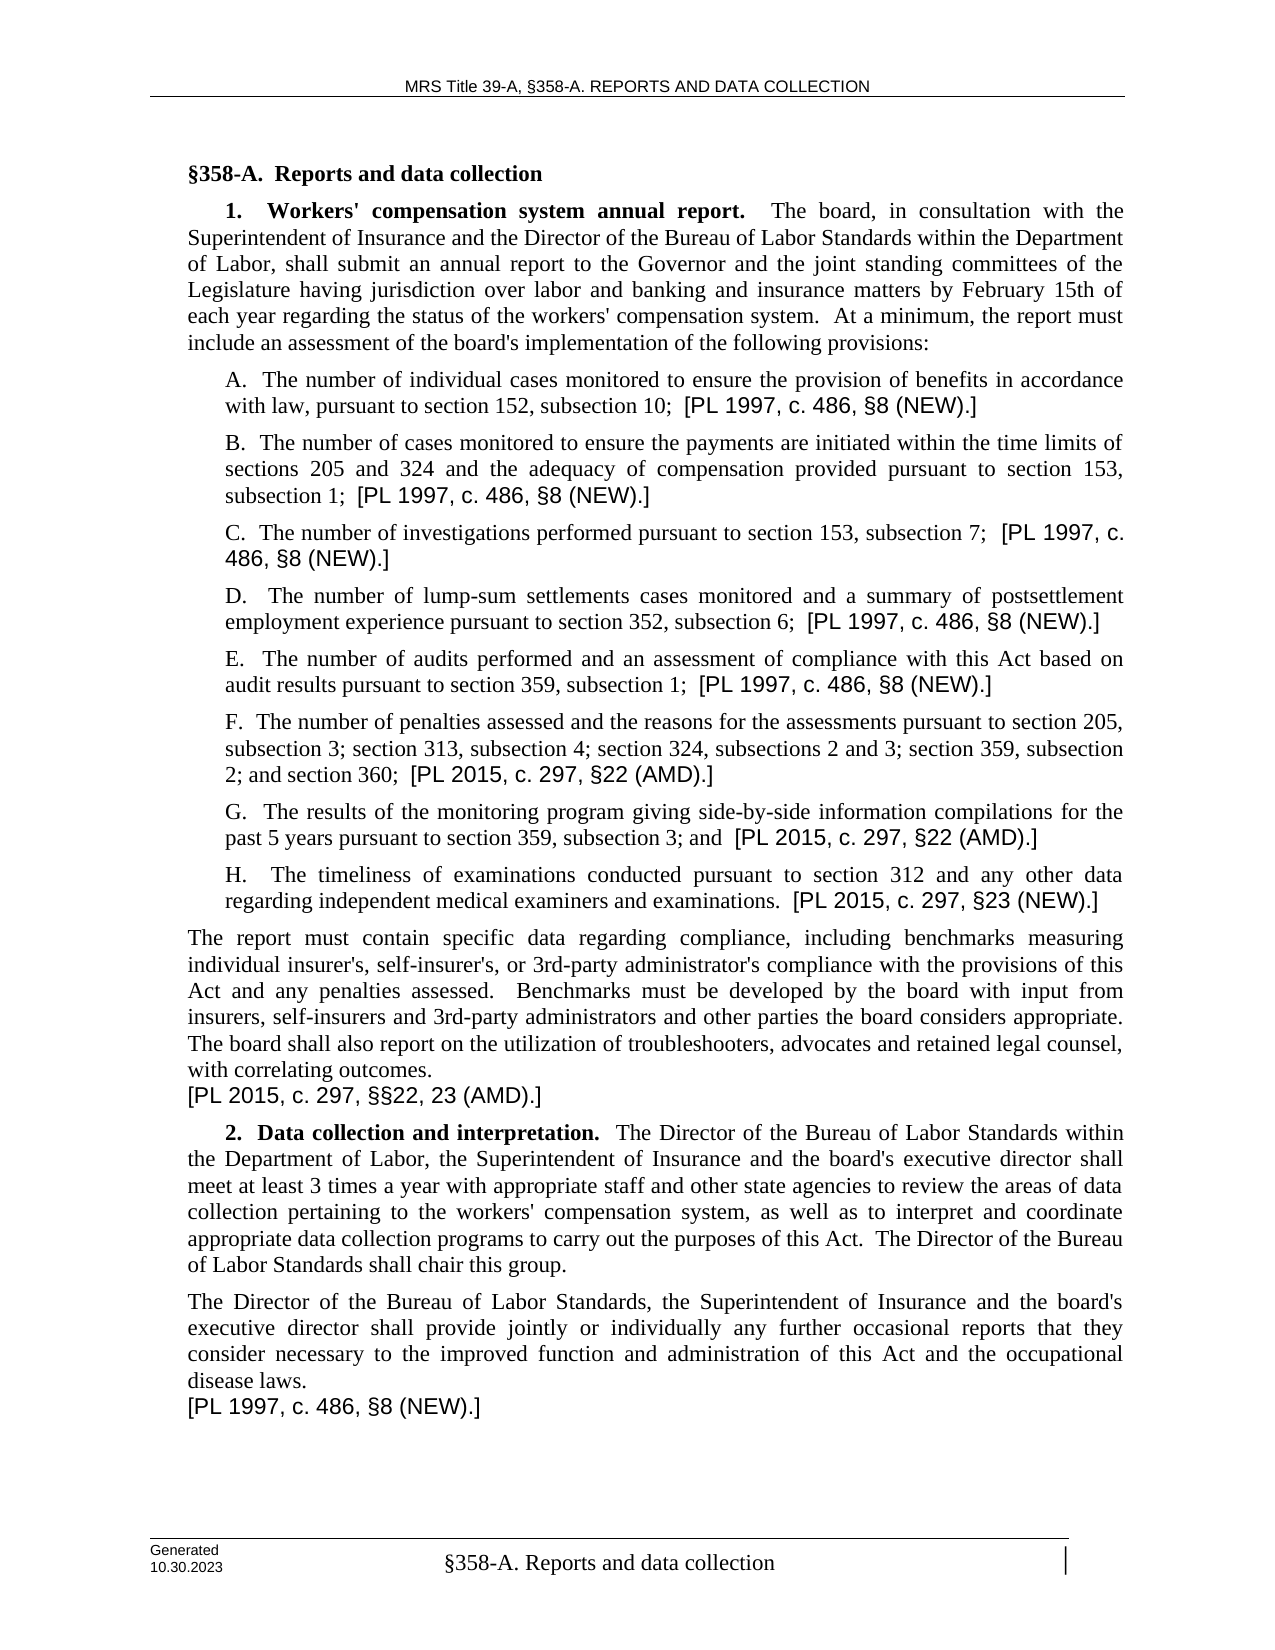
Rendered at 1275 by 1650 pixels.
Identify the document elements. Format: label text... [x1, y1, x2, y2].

text A. The number of individual cases monitored to ensure the provision of benefits in accordance with law, pursuant to section 152, subsection 10; [PL 1997, c. 486, §8 (NEW).] [225, 366, 1125, 418]
text F. The number of penalties assessed and the reasons for the assessments pursuant to section 205, subsection 3; section 313, subsection 4; section 324, subsections 2 and 3; section 359, subsection 2; and section 360; [PL 2015, c. 297, §22 (AMD).] [225, 708, 1125, 787]
text [PL 2015, c. 297, §§22, 23 (AMD).] [187, 1082, 1125, 1109]
text §358-A. Reports and data collection [187, 160, 1125, 187]
text The Director of the Bureau of Labor Standards, the Superintendent of Insurance and the board's executive director shall provide jointly or individually any further occasional reports that they consider necessary to the improved function and administration of this Act and the occupational disease laws. [187, 1288, 1125, 1393]
text G. The results of the monitoring program giving side-by-side information compilations for the past 5 years pursuant to section 359, subsection 3; and [PL 2015, c. 297, §22 (AMD).] [225, 798, 1125, 851]
text B. The number of cases monitored to ensure the payments are initiated within the time limits of sections 205 and 324 and the adequacy of compensation provided pursuant to section 153, subsection 1; [PL 1997, c. 486, §8 (NEW).] [225, 429, 1125, 508]
text C. The number of investigations performed pursuant to section 153, subsection 7; [PL 1997, c. 486, §8 (NEW).] [225, 518, 1125, 571]
text D. The number of lump-sum settlements cases monitored and a summary of postsettlement employment experience pursuant to section 352, subsection 6; [PL 1997, c. 486, §8 (NEW).] [225, 582, 1125, 634]
text E. The number of audits performed and an assessment of compliance with this Act based on audit results pursuant to section 359, subsection 1; [PL 1997, c. 486, §8 (NEW).] [225, 645, 1125, 698]
text The report must contain specific data regarding compliance, including benchmarks measuring individual insurer's, self-insurer's, or 3rd-party administrator's compliance with the provisions of this Act and any penalties assessed. Benchmarks must be developed by the board with input from insurers, self-insurers and 3rd-party administrators and other parties the board considers appropriate. The board shall also report on the utilization of troubleshooters, advocates and retained legal counsel, with correlating outcomes. [187, 924, 1125, 1082]
text 1. Workers' compensation system annual report. The board, in consultation with the Superintendent of Insurance and the Director of the Bureau of Labor Standards within the Department of Labor, shall submit an annual report to the Governor and the joint standing committees of the Legislature having jurisdiction over labor and banking and insurance matters by February 15th of each year regarding the status of the workers' compensation system. At a minimum, the report must include an assessment of the board's implementation of the following provisions: [187, 197, 1125, 355]
text [PL 1997, c. 486, §8 (NEW).] [187, 1393, 1125, 1419]
text 2. Data collection and interpretation. The Director of the Bureau of Labor Standards within the Department of Labor, the Superintendent of Insurance and the board's executive director shall meet at least 3 times a year with appropriate staff and other state agencies to review the areas of data collection pertaining to the workers' compensation system, as well as to interpret and coordinate appropriate data collection programs to carry out the purposes of this Act. The Director of the Bureau of Labor Standards shall chair this group. [187, 1119, 1125, 1277]
text H. The timeliness of examinations conducted pursuant to section 312 and any other data regarding independent medical examiners and examinations. [PL 2015, c. 297, §23 (NEW).] [225, 861, 1125, 914]
